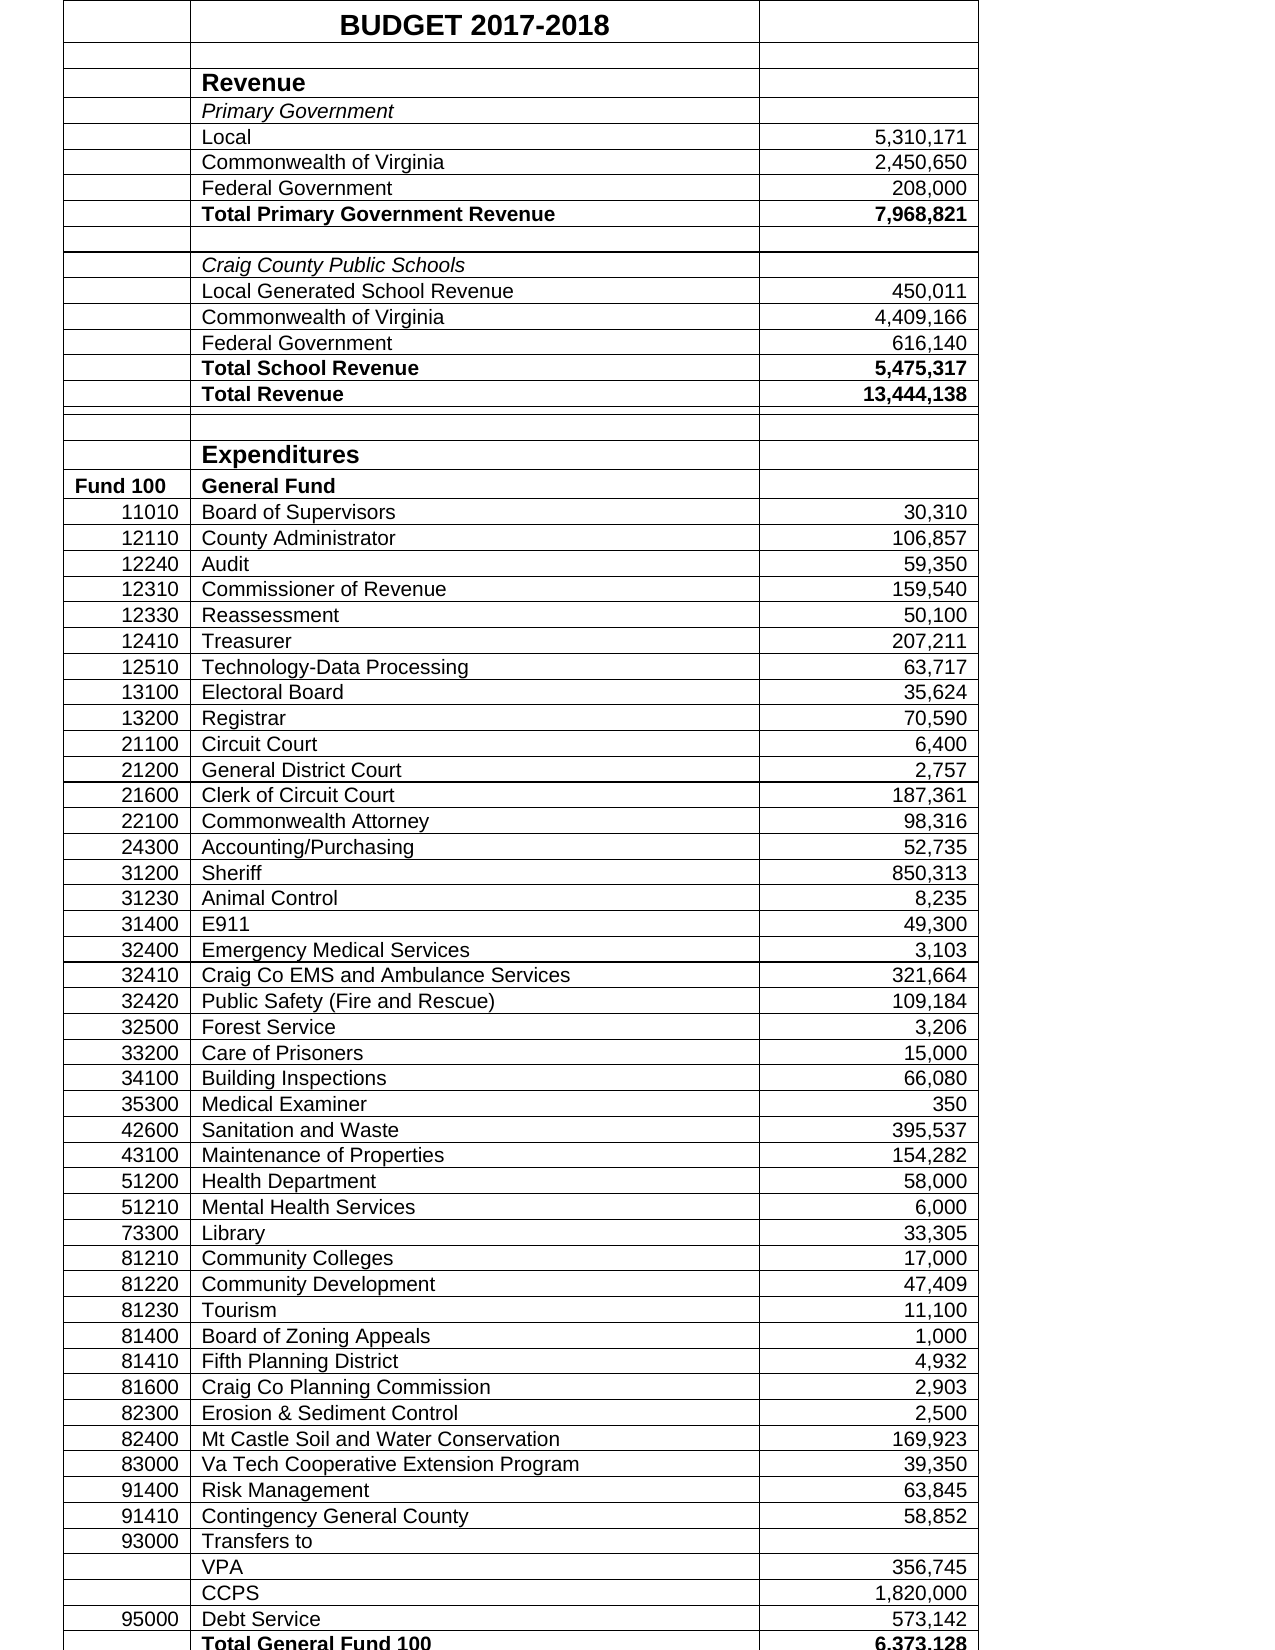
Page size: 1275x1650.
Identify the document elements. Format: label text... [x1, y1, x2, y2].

table_cell 3,206 [760, 1014, 978, 1039]
table_cell [64, 98, 190, 123]
table_cell 169,923 [760, 1426, 978, 1450]
table_cell 81400 [64, 1323, 190, 1347]
table_cell 7,968,821 [760, 201, 978, 226]
table_cell 12310 [64, 577, 190, 601]
table_cell Registrar [191, 705, 759, 730]
table_cell 81600 [64, 1374, 190, 1399]
table_cell Electoral Board [191, 680, 759, 704]
table_cell 321,664 [760, 963, 978, 987]
table_cell Animal Control [191, 885, 759, 910]
table_cell Reassessment [191, 602, 759, 627]
table_cell Expenditures [191, 441, 759, 469]
table_cell Tourism [191, 1297, 759, 1322]
table_cell [760, 98, 978, 123]
table_cell Federal Government [191, 175, 759, 200]
table_cell 850,313 [760, 860, 978, 884]
table_cell 82300 [64, 1400, 190, 1424]
table_cell 73300 [64, 1220, 190, 1244]
table_cell 15,000 [760, 1040, 978, 1064]
table_cell Commissioner of Revenue [191, 577, 759, 601]
table_cell 17,000 [760, 1246, 978, 1270]
table_cell [760, 43, 978, 67]
table_cell Debt Service [191, 1606, 759, 1630]
table_cell 12410 [64, 628, 190, 653]
table_cell 63,845 [760, 1477, 978, 1502]
table_cell 109,184 [760, 988, 978, 1013]
table_cell 39,350 [760, 1451, 978, 1476]
table_cell [64, 175, 190, 200]
table_cell 3,103 [760, 937, 978, 961]
table_cell 83000 [64, 1451, 190, 1476]
table_cell 395,537 [760, 1117, 978, 1142]
table_cell Total School Revenue [191, 355, 759, 380]
table_cell 58,000 [760, 1168, 978, 1193]
table_cell [760, 227, 978, 251]
table_cell [64, 381, 190, 406]
table_cell 43100 [64, 1143, 190, 1167]
table_cell 2,903 [760, 1374, 978, 1399]
table_cell Care of Prisoners [191, 1040, 759, 1064]
table_cell CCPS [191, 1580, 759, 1605]
table_cell 30,310 [760, 499, 978, 524]
table_cell 21100 [64, 731, 190, 756]
table_cell 12240 [64, 551, 190, 576]
table_cell 93000 [64, 1529, 190, 1553]
table_cell 11010 [64, 499, 190, 524]
table_cell Library [191, 1220, 759, 1244]
table_cell Community Colleges [191, 1246, 759, 1270]
table_cell 42600 [64, 1117, 190, 1142]
table_cell 33200 [64, 1040, 190, 1064]
table_cell [64, 355, 190, 380]
table_cell 95000 [64, 1606, 190, 1630]
table_cell [191, 407, 759, 414]
table_cell Risk Management [191, 1477, 759, 1502]
table_cell 12110 [64, 525, 190, 550]
table_cell Forest Service [191, 1014, 759, 1039]
table_cell General District Court [191, 757, 759, 781]
table_cell 31230 [64, 885, 190, 910]
table_cell Craig Co EMS and Ambulance Services [191, 963, 759, 987]
table_cell [64, 415, 190, 439]
table_cell [64, 227, 190, 251]
table_cell Primary Government [191, 98, 759, 123]
table_cell 22100 [64, 808, 190, 833]
table_cell Local Generated School Revenue [191, 278, 759, 303]
table_cell Mt Castle Soil and Water Conservation [191, 1426, 759, 1450]
table_cell Health Department [191, 1168, 759, 1193]
table_cell 1,820,000 [760, 1580, 978, 1605]
table_cell [64, 69, 190, 97]
table_cell 34100 [64, 1065, 190, 1090]
table_cell 98,316 [760, 808, 978, 833]
table_cell 6,373,128 [760, 1631, 978, 1650]
table_cell 106,857 [760, 525, 978, 550]
table_cell [64, 1631, 190, 1650]
table_cell Board of Supervisors [191, 499, 759, 524]
table_cell [191, 43, 759, 67]
table_cell 573,142 [760, 1606, 978, 1630]
table_cell [64, 150, 190, 174]
table_cell 35,624 [760, 680, 978, 704]
table_cell [64, 1554, 190, 1579]
table_cell 82400 [64, 1426, 190, 1450]
table_cell [760, 253, 978, 277]
table_cell 50,100 [760, 602, 978, 627]
table_header BUDGET 2017-2018 [191, 1, 759, 42]
table_cell 59,350 [760, 551, 978, 576]
table_cell 81210 [64, 1246, 190, 1270]
table_cell [760, 415, 978, 439]
table_cell Audit [191, 551, 759, 576]
table_cell County Administrator [191, 525, 759, 550]
table_cell 58,852 [760, 1503, 978, 1527]
table_cell 32500 [64, 1014, 190, 1039]
table_cell 4,932 [760, 1349, 978, 1373]
table_cell [760, 441, 978, 469]
table_cell Commonwealth of Virginia [191, 150, 759, 174]
table_cell 6,000 [760, 1194, 978, 1219]
table_cell 356,745 [760, 1554, 978, 1579]
table_cell Contingency General County [191, 1503, 759, 1527]
table_cell [64, 1580, 190, 1605]
table_cell 35300 [64, 1091, 190, 1116]
table_cell [760, 407, 978, 414]
table_cell Treasurer [191, 628, 759, 653]
table_cell VPA [191, 1554, 759, 1579]
table_cell Maintenance of Properties [191, 1143, 759, 1167]
table_cell Total General Fund 100 [191, 1631, 759, 1650]
table_cell 208,000 [760, 175, 978, 200]
table_cell [64, 124, 190, 148]
table_header [64, 1, 190, 42]
table_cell Transfers to [191, 1529, 759, 1553]
table_cell Clerk of Circuit Court [191, 783, 759, 807]
table_cell 91410 [64, 1503, 190, 1527]
table_cell 52,735 [760, 834, 978, 858]
table_cell 32410 [64, 963, 190, 987]
table_cell 21200 [64, 757, 190, 781]
table_cell Total Primary Government Revenue [191, 201, 759, 226]
table_cell Fifth Planning District [191, 1349, 759, 1373]
table_cell Revenue [191, 69, 759, 97]
table_cell 154,282 [760, 1143, 978, 1167]
table_cell 450,011 [760, 278, 978, 303]
table_cell Va Tech Cooperative Extension Program [191, 1451, 759, 1476]
table_cell 4,409,166 [760, 304, 978, 328]
table_cell Circuit Court [191, 731, 759, 756]
table_cell Technology-Data Processing [191, 654, 759, 678]
table_cell 13200 [64, 705, 190, 730]
table_cell Sheriff [191, 860, 759, 884]
table_cell Emergency Medical Services [191, 937, 759, 961]
table_cell 8,235 [760, 885, 978, 910]
table_cell Erosion & Sediment Control [191, 1400, 759, 1424]
table_cell [64, 304, 190, 328]
table_cell Commonwealth of Virginia [191, 304, 759, 328]
table_cell E911 [191, 911, 759, 936]
table_cell Fund 100 [64, 470, 190, 498]
table_cell 63,717 [760, 654, 978, 678]
table_cell 32400 [64, 937, 190, 961]
table_cell [64, 407, 190, 414]
table_cell 81220 [64, 1271, 190, 1296]
table_cell Medical Examiner [191, 1091, 759, 1116]
table_cell 66,080 [760, 1065, 978, 1090]
table_cell 13,444,138 [760, 381, 978, 406]
table_cell 5,310,171 [760, 124, 978, 148]
table_cell 49,300 [760, 911, 978, 936]
table_cell [191, 415, 759, 439]
table_cell 51200 [64, 1168, 190, 1193]
table_cell [64, 330, 190, 354]
table_cell 32420 [64, 988, 190, 1013]
table_cell 187,361 [760, 783, 978, 807]
table_cell Total Revenue [191, 381, 759, 406]
table_cell [64, 253, 190, 277]
table_cell 2,757 [760, 757, 978, 781]
table_cell 159,540 [760, 577, 978, 601]
table_cell General Fund [191, 470, 759, 498]
table_cell 1,000 [760, 1323, 978, 1347]
table_cell 33,305 [760, 1220, 978, 1244]
table_cell [191, 227, 759, 251]
table_cell 91400 [64, 1477, 190, 1502]
table_cell Building Inspections [191, 1065, 759, 1090]
table_cell [760, 69, 978, 97]
table_cell 2,500 [760, 1400, 978, 1424]
table_cell Mental Health Services [191, 1194, 759, 1219]
table_cell [760, 1529, 978, 1553]
table_cell [64, 441, 190, 469]
table_cell 13100 [64, 680, 190, 704]
table_cell Board of Zoning Appeals [191, 1323, 759, 1347]
table_cell 81230 [64, 1297, 190, 1322]
table_cell [64, 278, 190, 303]
table_cell 12330 [64, 602, 190, 627]
table_cell 21600 [64, 783, 190, 807]
table_cell Local [191, 124, 759, 148]
table_cell Community Development [191, 1271, 759, 1296]
table_cell 51210 [64, 1194, 190, 1219]
table_cell [760, 470, 978, 498]
table_cell Public Safety (Fire and Rescue) [191, 988, 759, 1013]
table_cell 47,409 [760, 1271, 978, 1296]
table_cell Craig Co Planning Commission [191, 1374, 759, 1399]
table_header [760, 1, 978, 42]
table_cell 350 [760, 1091, 978, 1116]
table_cell 12510 [64, 654, 190, 678]
table_cell 6,400 [760, 731, 978, 756]
table_cell 5,475,317 [760, 355, 978, 380]
table_cell Craig County Public Schools [191, 253, 759, 277]
table_cell Sanitation and Waste [191, 1117, 759, 1142]
table_cell 11,100 [760, 1297, 978, 1322]
table_cell 616,140 [760, 330, 978, 354]
table_cell 81410 [64, 1349, 190, 1373]
table_cell 70,590 [760, 705, 978, 730]
table_cell 31200 [64, 860, 190, 884]
table_cell Commonwealth Attorney [191, 808, 759, 833]
table_cell [64, 201, 190, 226]
table_cell Accounting/Purchasing [191, 834, 759, 858]
table_cell 24300 [64, 834, 190, 858]
table_cell 2,450,650 [760, 150, 978, 174]
table_cell 207,211 [760, 628, 978, 653]
table_cell [64, 43, 190, 67]
table_cell Federal Government [191, 330, 759, 354]
table_cell 31400 [64, 911, 190, 936]
